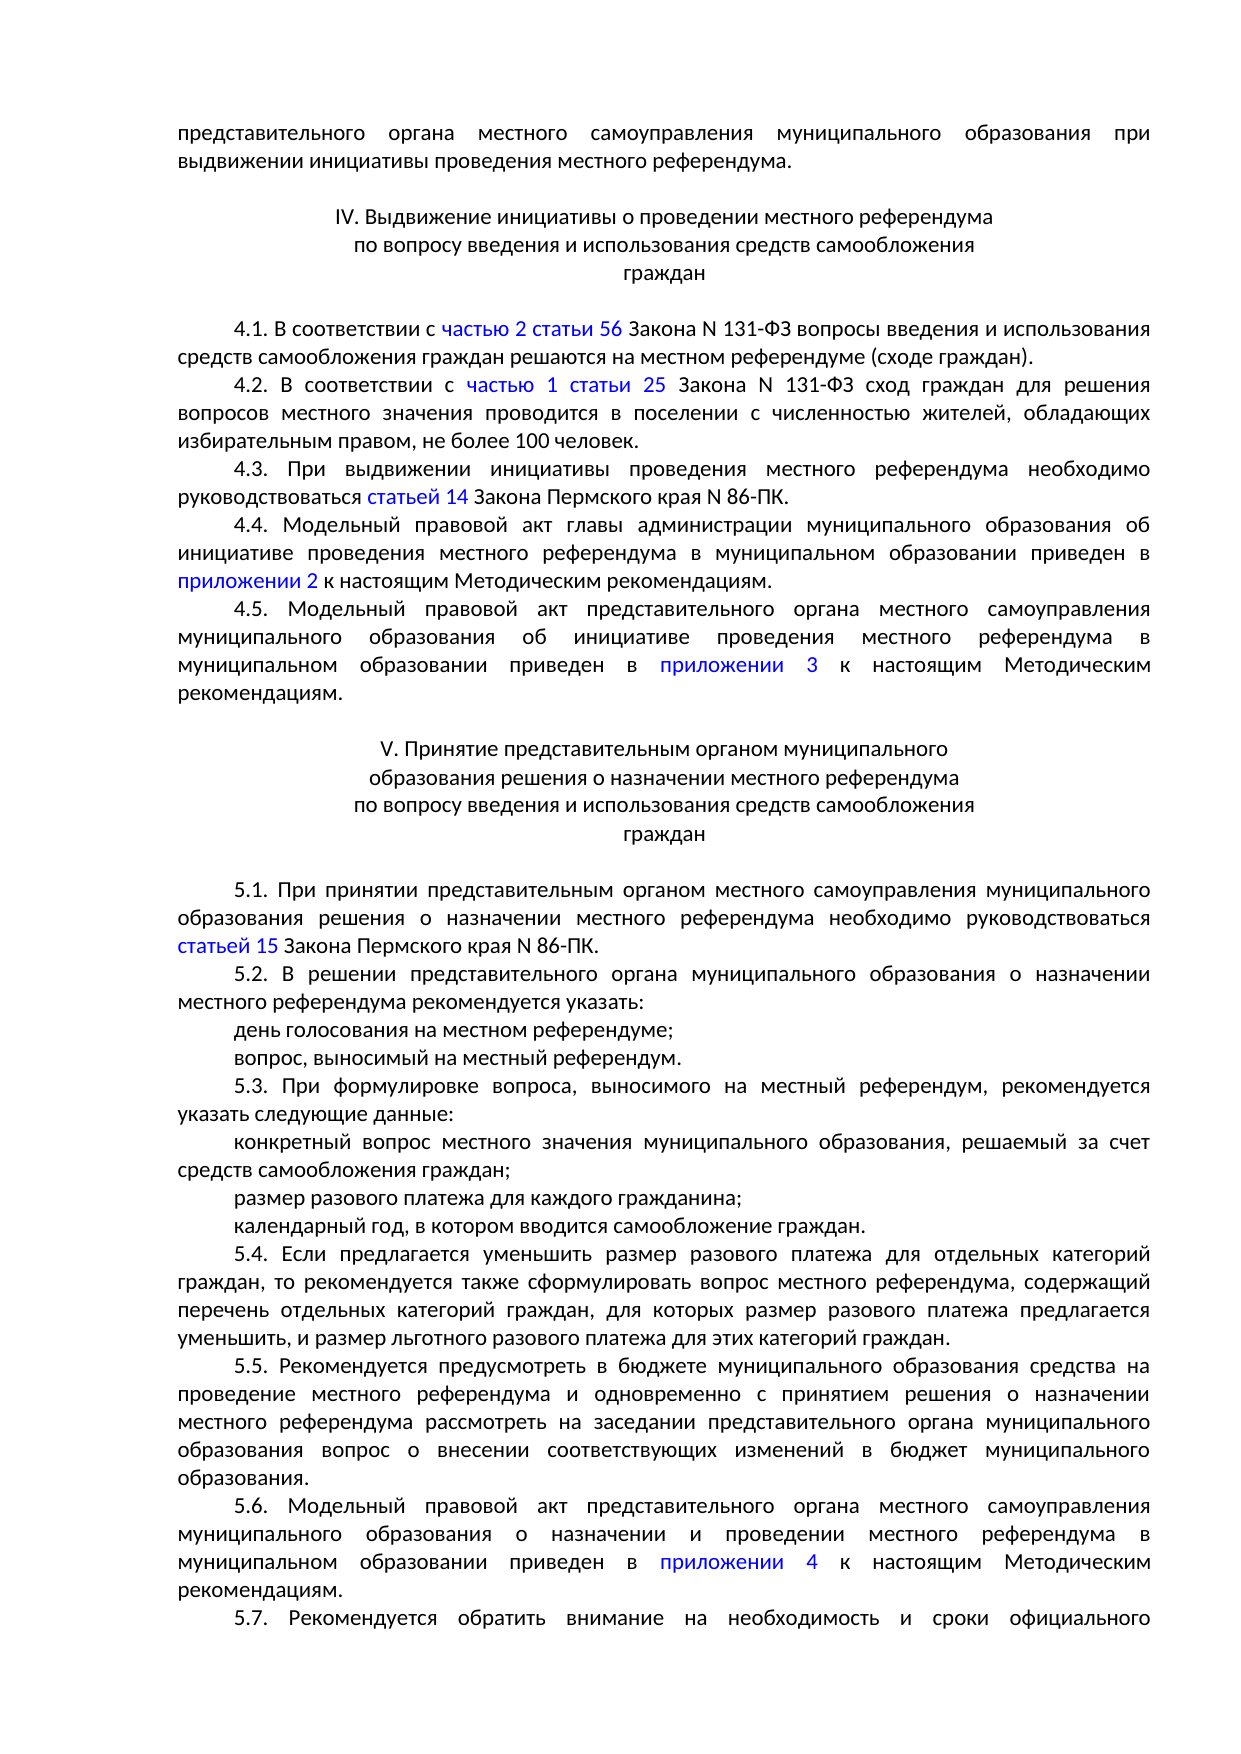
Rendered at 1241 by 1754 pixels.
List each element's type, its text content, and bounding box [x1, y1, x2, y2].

text V. Принятие представительным органом муниципального [177, 734, 1152, 763]
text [177, 1603, 1152, 1631]
text календарный год, в котором вводится самообложение граждан. [177, 1211, 1152, 1239]
text 5.6. Модельный правовой акт представительного органа местного самоуправления муниципального образования о назначении и проведении местного референдума в муниципальном образовании приведен в приложении 4 к настоящим Методическим рекомендациям. [177, 1491, 1152, 1603]
text 4.4. Модельный правовой акт главы администрации муниципального образования об инициативе проведения местного референдума в муниципальном образовании приведен в приложении 2 к настоящим Методическим рекомендациям. [177, 510, 1152, 594]
text 4.2. В соответствии с частью 1 статьи 25 Закона N 131-ФЗ сход граждан для решения вопросов местного значения проводится в поселении с численностью жителей, обладающих избирательным правом, не более 100 человек. [177, 370, 1152, 454]
text 4.3. При выдвижении инициативы проведения местного референдума необходимо руководствоваться статьей 14 Закона Пермского края N 86-ПК. [177, 454, 1152, 510]
text 5.4. Если предлагается уменьшить размер разового платежа для отдельных категорий граждан, то рекомендуется также сформулировать вопрос местного референдума, содержащий перечень отдельных категорий граждан, для которых размер разового платежа предлагается уменьшить, и размер льготного разового платежа для этих категорий граждан. [177, 1239, 1152, 1351]
text образования решения о назначении местного референдума [177, 763, 1152, 791]
text день голосования на местном референдуме; [177, 1015, 1152, 1043]
text вопрос, выносимый на местный референдум. [177, 1043, 1152, 1071]
text 5.5. Рекомендуется предусмотреть в бюджете муниципального образования средства на проведение местного референдума и одновременно с принятием решения о назначении местного референдума рассмотреть на заседании представительного органа муниципального образования вопрос о внесении соответствующих изменений в бюджет муниципального образования. [177, 1351, 1152, 1491]
text 5.1. При принятии представительным органом местного самоуправления муниципального образования решения о назначении местного референдума необходимо руководствоваться статьей 15 Закона Пермского края N 86-ПК. [177, 875, 1152, 959]
text 4.5. Модельный правовой акт представительного органа местного самоуправления муниципального образования об инициативе проведения местного референдума в муниципальном образовании приведен в приложении 3 к настоящим Методическим рекомендациям. [177, 594, 1152, 707]
text граждан [177, 258, 1152, 286]
text по вопросу введения и использования средств самообложения [177, 230, 1152, 258]
text граждан [177, 819, 1152, 847]
text 5.3. При формулировке вопроса, выносимого на местный референдум, рекомендуется указать следующие данные: [177, 1071, 1152, 1127]
text 5.2. В решении представительного органа муниципального образования о назначении местного референдума рекомендуется указать: [177, 959, 1152, 1015]
text IV. Выдвижение инициативы о проведении местного референдума [177, 202, 1152, 230]
text конкретный вопрос местного значения муниципального образования, решаемый за счет средств самообложения граждан; [177, 1127, 1152, 1183]
text 4.1. В соответствии с частью 2 статьи 56 Закона N 131-ФЗ вопросы введения и использования средств самообложения граждан решаются на местном референдуме (сходе граждан). [177, 314, 1152, 370]
text по вопросу введения и использования средств самообложения [177, 791, 1152, 819]
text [177, 118, 1152, 174]
text размер разового платежа для каждого гражданина; [177, 1183, 1152, 1211]
